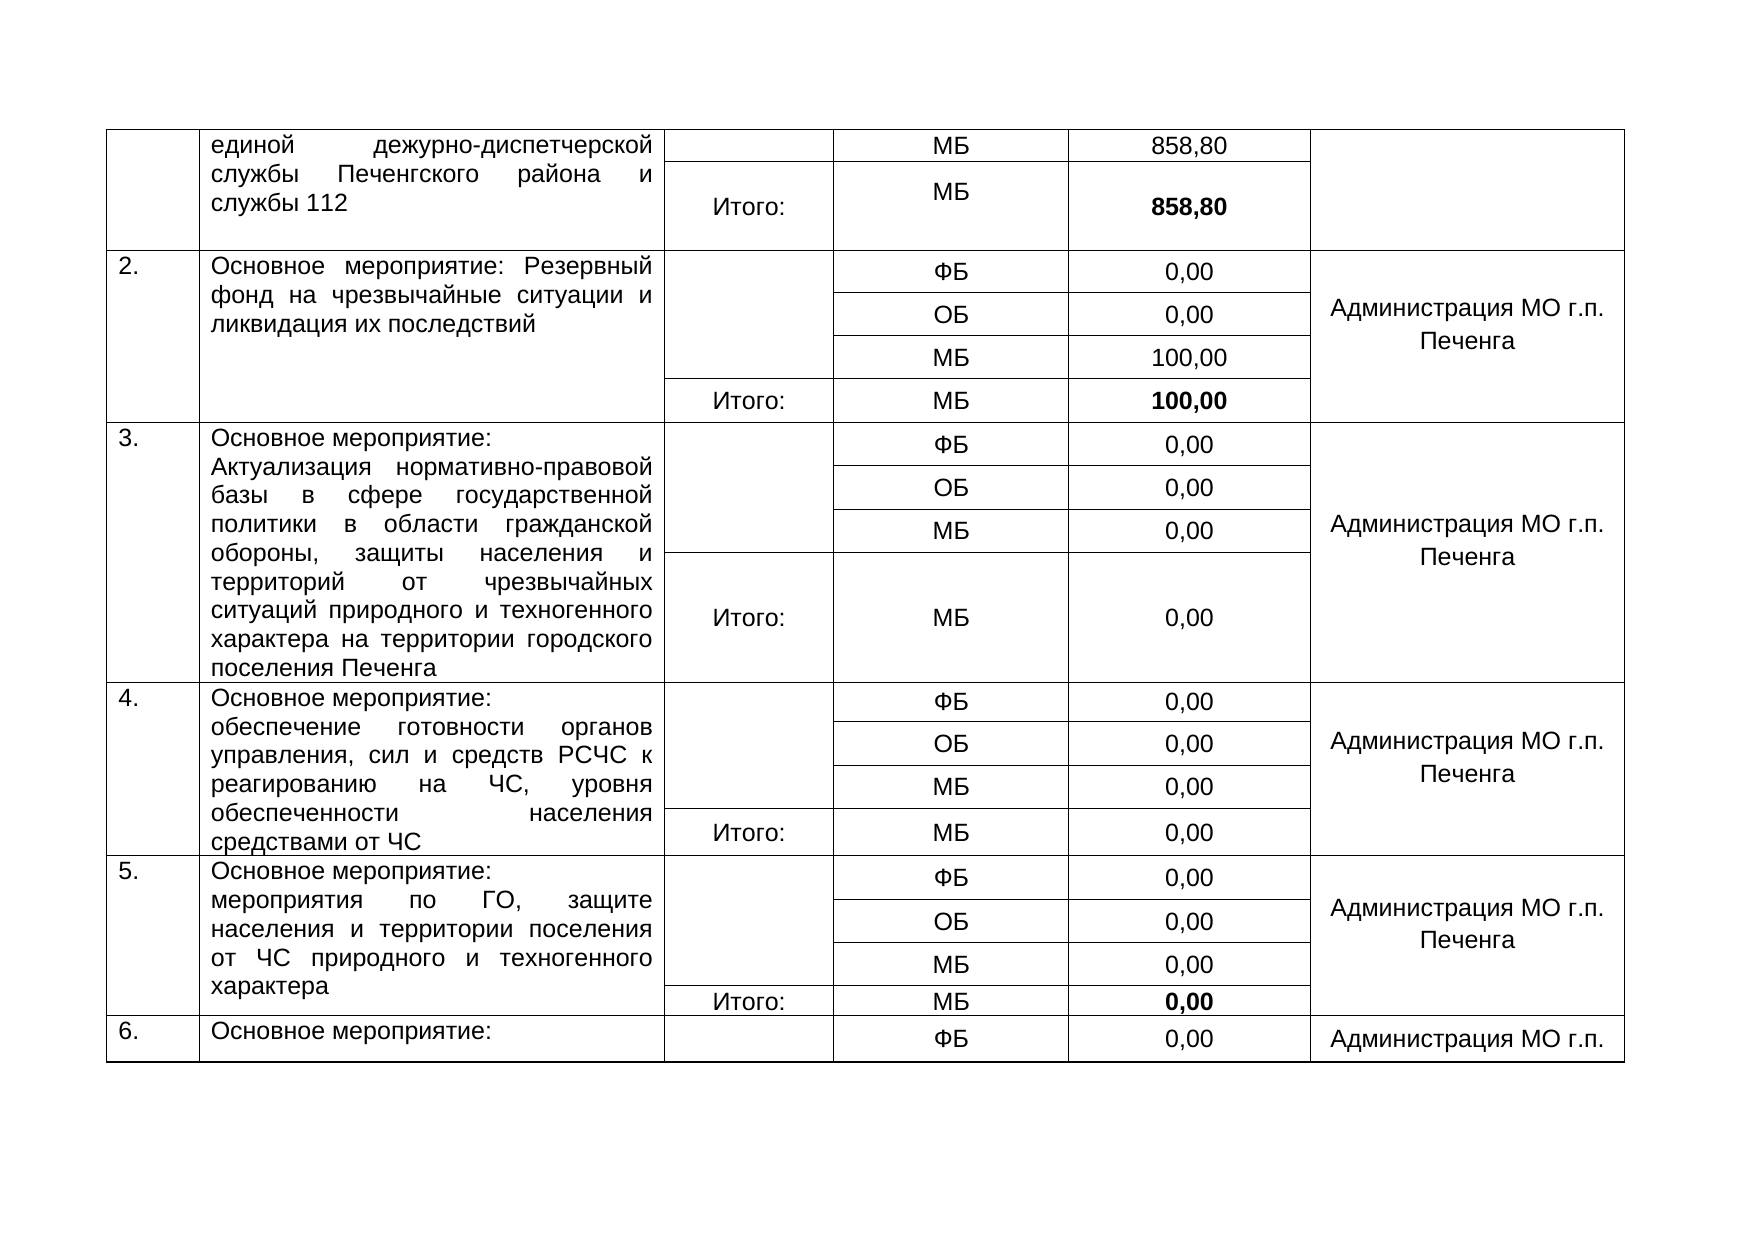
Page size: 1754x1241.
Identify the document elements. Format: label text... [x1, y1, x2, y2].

table_cell Основное мероприятие: мероприятия по ГО, защите населения и территории поселения от ЧС природного и техногенного характера [200, 856, 664, 1015]
table_cell Итого: [665, 809, 833, 855]
table_cell 6. [107, 1016, 199, 1061]
table_cell 4. [107, 683, 199, 855]
table_cell 0,00 [1069, 251, 1310, 292]
table_cell МБ [834, 336, 1068, 378]
table_cell Итого: [665, 986, 833, 1015]
table_cell [665, 1016, 833, 1061]
table_cell [665, 856, 833, 985]
table_cell 0,00 [1069, 423, 1310, 465]
table_cell Администрация МО г.п. Печенга [1311, 251, 1624, 422]
table_cell [665, 251, 833, 378]
table_cell 0,00 [1069, 986, 1310, 1015]
table_cell 5. [107, 856, 199, 1015]
table_cell [665, 423, 833, 552]
table_cell Итого: [665, 553, 833, 682]
table_cell МБ [834, 943, 1068, 985]
table_cell Администрация МО г.п. Печенга [1311, 856, 1624, 1015]
table_cell 0,00 [1069, 766, 1310, 808]
table_cell ОБ [834, 722, 1068, 764]
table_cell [200, 1016, 664, 1061]
table_cell Основное мероприятие: обеспечение готовности органов управления, сил и средств РСЧС к реагированию на ЧС, уровня обеспеченности населения средствами от ЧС [200, 683, 664, 855]
table_cell [665, 683, 833, 808]
table_cell ОБ [834, 900, 1068, 942]
table_cell Основное мероприятие: Резервный фонд на чрезвычайные ситуации и ликвидация их последствий [200, 251, 664, 422]
table_cell ФБ [834, 683, 1068, 721]
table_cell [1311, 1016, 1624, 1061]
table_cell МБ [834, 553, 1068, 682]
table_cell 0,00 [1069, 683, 1310, 721]
table_cell МБ [834, 766, 1068, 808]
table_cell 0,00 [1069, 510, 1310, 552]
table_cell ФБ [834, 251, 1068, 292]
table_cell ОБ [834, 293, 1068, 335]
table_cell 0,00 [1069, 722, 1310, 764]
table_cell 0,00 [1069, 943, 1310, 985]
table_cell МБ [834, 809, 1068, 855]
table_cell МБ [834, 510, 1068, 552]
table_cell Итого: [665, 162, 833, 250]
table_cell Итого: [665, 379, 833, 422]
table_cell ФБ [834, 423, 1068, 465]
table_cell ФБ [834, 1016, 1068, 1061]
table_cell 858,80 [1069, 130, 1310, 161]
table_cell 0,00 [1069, 293, 1310, 335]
table_cell ФБ [834, 856, 1068, 899]
table_cell МБ [834, 162, 1068, 250]
table_cell 858,80 [1069, 162, 1310, 250]
table_cell 0,00 [1069, 809, 1310, 855]
table_cell 3. [107, 423, 199, 682]
table_cell МБ [834, 379, 1068, 422]
table_cell 100,00 [1069, 379, 1310, 422]
table_cell МБ [834, 130, 1068, 161]
table_cell 0,00 [1069, 900, 1310, 942]
table_cell 0,00 [1069, 856, 1310, 899]
table_cell ОБ [834, 466, 1068, 509]
table_cell Администрация МО г.п. Печенга [1311, 423, 1624, 682]
table_cell Основное мероприятие: Актуализация нормативно-правовой базы в сфере государственной политики в области гражданской обороны, защиты населения и территорий от чрезвычайных ситуаций природного и техногенного характера на территории городского поселения Печенга [200, 423, 664, 682]
table_cell 100,00 [1069, 336, 1310, 378]
table_cell 0,00 [1069, 466, 1310, 509]
table_cell 0,00 [1069, 553, 1310, 682]
table_cell Администрация МО г.п. Печенга [1311, 683, 1624, 855]
table_cell МБ [834, 986, 1068, 1015]
table_cell 0,00 [1069, 1016, 1310, 1061]
table_cell 2. [107, 251, 199, 422]
